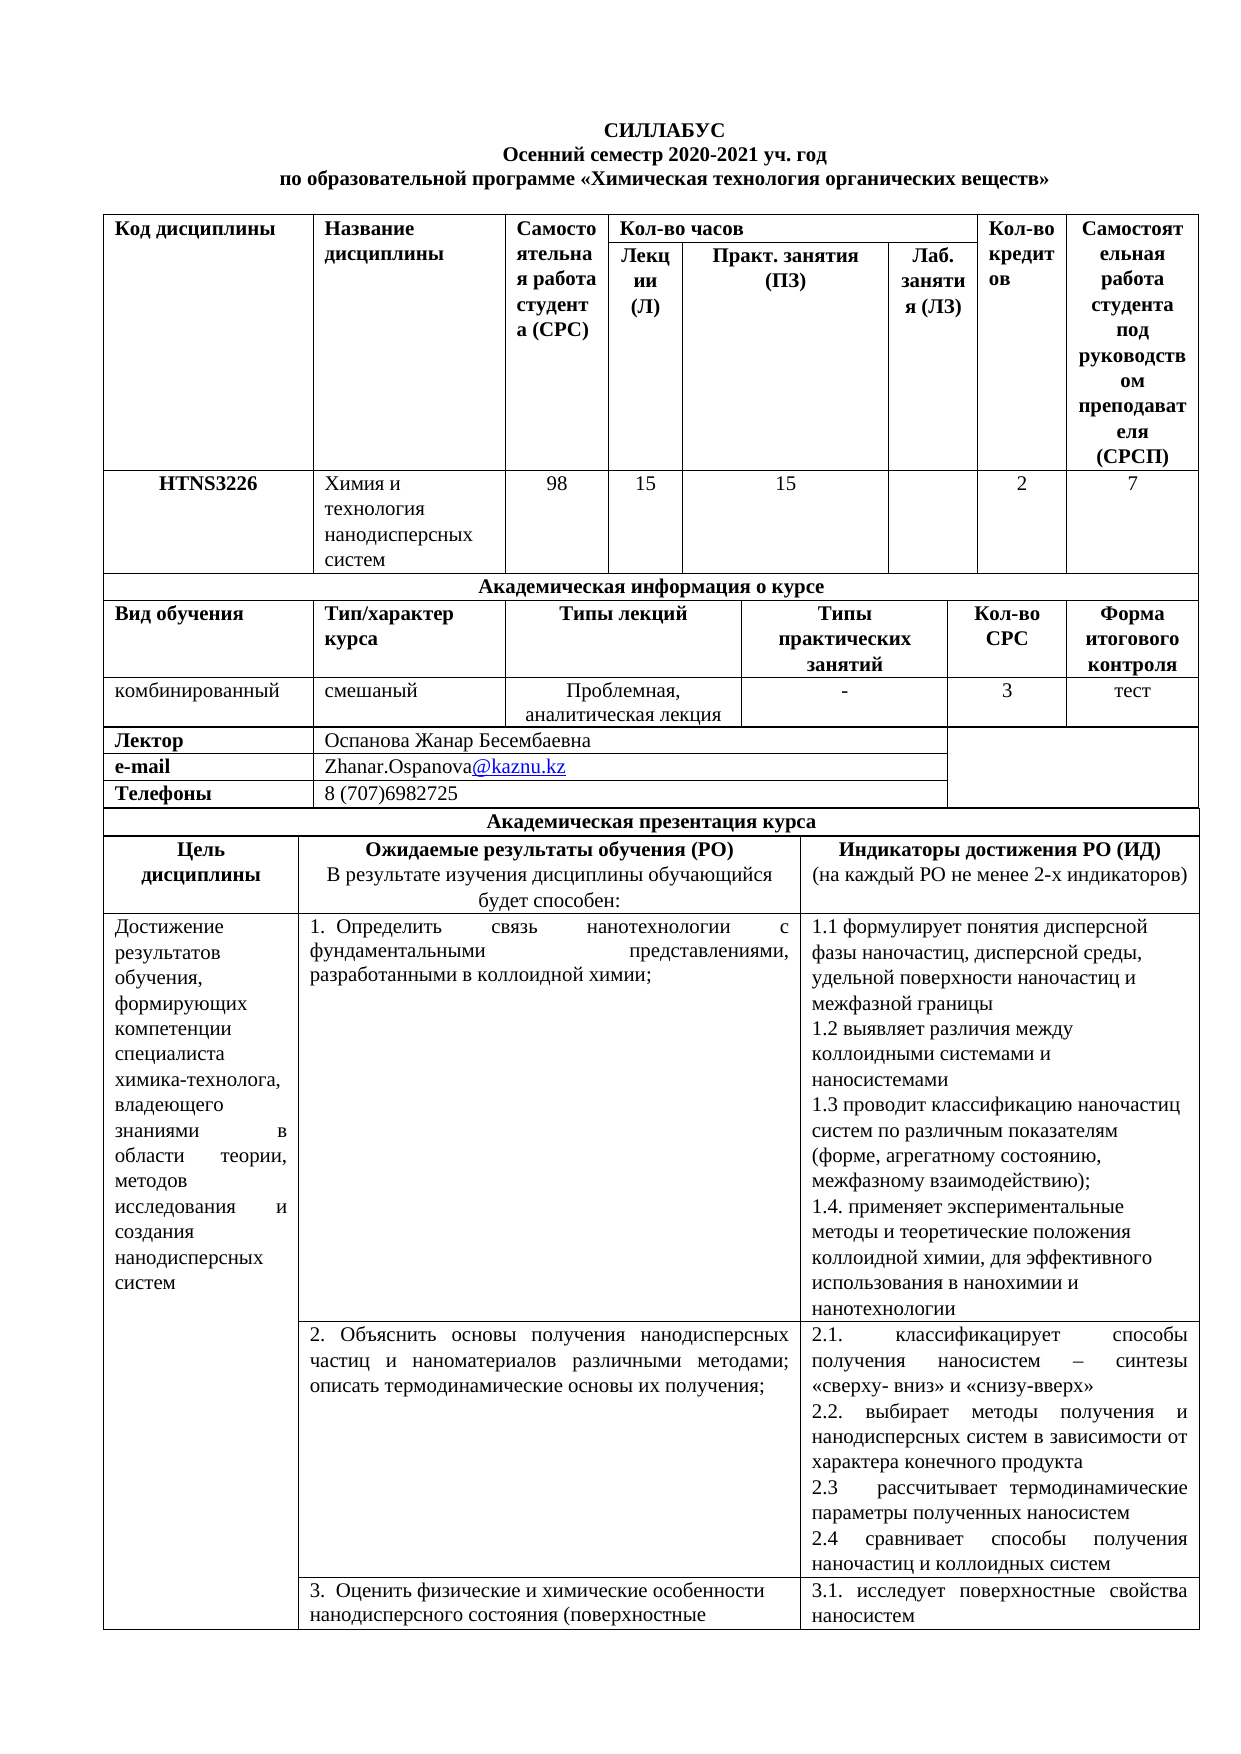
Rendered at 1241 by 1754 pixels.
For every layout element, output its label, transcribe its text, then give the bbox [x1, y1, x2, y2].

table_header Академическая презентация курса [104, 809, 1199, 834]
table_cell Лекции (Л) [609, 243, 682, 470]
table_cell Кол-во СРС [948, 601, 1066, 677]
table_cell Лаб. занятия (ЛЗ) [889, 243, 977, 470]
table_cell - [742, 678, 947, 726]
table_header Индикаторы достижения РО (ИД) (на каждый РО не менее 2-х индикаторов) [801, 837, 1199, 913]
table_cell HTNS3226 [104, 471, 313, 573]
table_cell Zhanar.Ospanova@kaznu.kz [314, 754, 947, 780]
table_cell Определить связь нанотехнологии с фундаментальными представлениями, разработанными в коллоидной химии; [299, 914, 800, 1321]
text СИЛЛАБУС [177, 118, 1152, 142]
table_cell Проблемная, аналитическая лекция [506, 678, 741, 726]
table_cell Форма итогового контроля [1067, 601, 1198, 677]
table_cell [948, 728, 1198, 807]
table_cell Практ. занятия (ПЗ) [683, 243, 888, 470]
table_cell 7 [1067, 471, 1198, 573]
table_cell [889, 471, 977, 573]
table_cell 3 [948, 678, 1066, 726]
table_header Кол-во кредитов [978, 215, 1066, 470]
table_header Название дисциплины [314, 215, 505, 470]
table_cell Химия и технология нанодисперсных систем [314, 471, 505, 573]
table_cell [299, 1578, 800, 1629]
table_cell Лектор [104, 728, 313, 753]
table_cell Типы лекций [506, 601, 741, 677]
table_cell Тип/характер курса [314, 601, 505, 677]
table_cell смешаный [314, 678, 505, 726]
table_cell 8 (707)6982725 [314, 781, 947, 807]
table_cell 15 [683, 471, 888, 573]
table_header Кол-во часов [609, 215, 977, 242]
table_cell Оспанова Жанар Бесембаевна [314, 728, 947, 753]
table_cell 2 [978, 471, 1066, 573]
table_cell Вид обучения [104, 601, 313, 677]
text по образовательной программе «Химическая технология органических веществ» [177, 166, 1152, 190]
table_header Самостоятельная работа студента под руководством преподавателя (СРСП) [1067, 215, 1198, 470]
table_cell Телефоны [104, 781, 313, 807]
table_cell комбинированный [104, 678, 313, 726]
table_cell Академическая информация о курсе [104, 574, 1198, 600]
text Осенний семестр 2020-2021 уч. год [177, 142, 1152, 166]
table_cell 2.1. классификацирует способы получения наносистем – синтезы «сверху- вниз» и «снизу-вверх» 2.2. выбирает методы получения и нанодисперсных систем в зависимости от характера конечного продукта 2.3 рассчитывает термодинамические параметры полученных наносистем 2.4 сравнивает способы получения наночастиц и коллоидных систем [801, 1322, 1199, 1577]
table_cell 15 [609, 471, 682, 573]
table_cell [801, 1578, 1199, 1629]
table_header Цель дисциплины [104, 837, 298, 913]
table_header Код дисциплины [104, 215, 313, 470]
table_cell 2. Объяснить основы получения нанодисперсных частиц и наноматериалов различными методами; описать термодинамические основы их получения; [299, 1322, 800, 1577]
table_cell 1.1 формулирует понятия дисперсной фазы наночастиц, дисперсной среды, удельной поверхности наночастиц и межфазной границы 1.2 выявляет различия между коллоидными системами и наносистемами 1.3 проводит классификацию наночастиц систем по различным показателям (форме, агрегатному состоянию, межфазному взаимодействию); 1.4. применяет экспериментальные методы и теоретические положения коллоидной химии, для эффективного использования в нанохимии и нанотехнологии [801, 914, 1199, 1321]
table_cell e-mail [104, 754, 313, 780]
table_header Ожидаемые результаты обучения (РО) В результате изучения дисциплины обучающийся будет способен: [299, 837, 800, 913]
table_cell Достижение результатов обучения, формирующих компетенции специалиста химика-технолога, владеющего знаниями в области теории, методов исследования и создания нанодисперсных систем [104, 914, 298, 1629]
table_cell Типы практических занятий [742, 601, 947, 677]
table_cell 98 [506, 471, 608, 573]
table_cell тест [1067, 678, 1198, 726]
table_header Самостоятельная работа студента (СРС) [506, 215, 608, 470]
